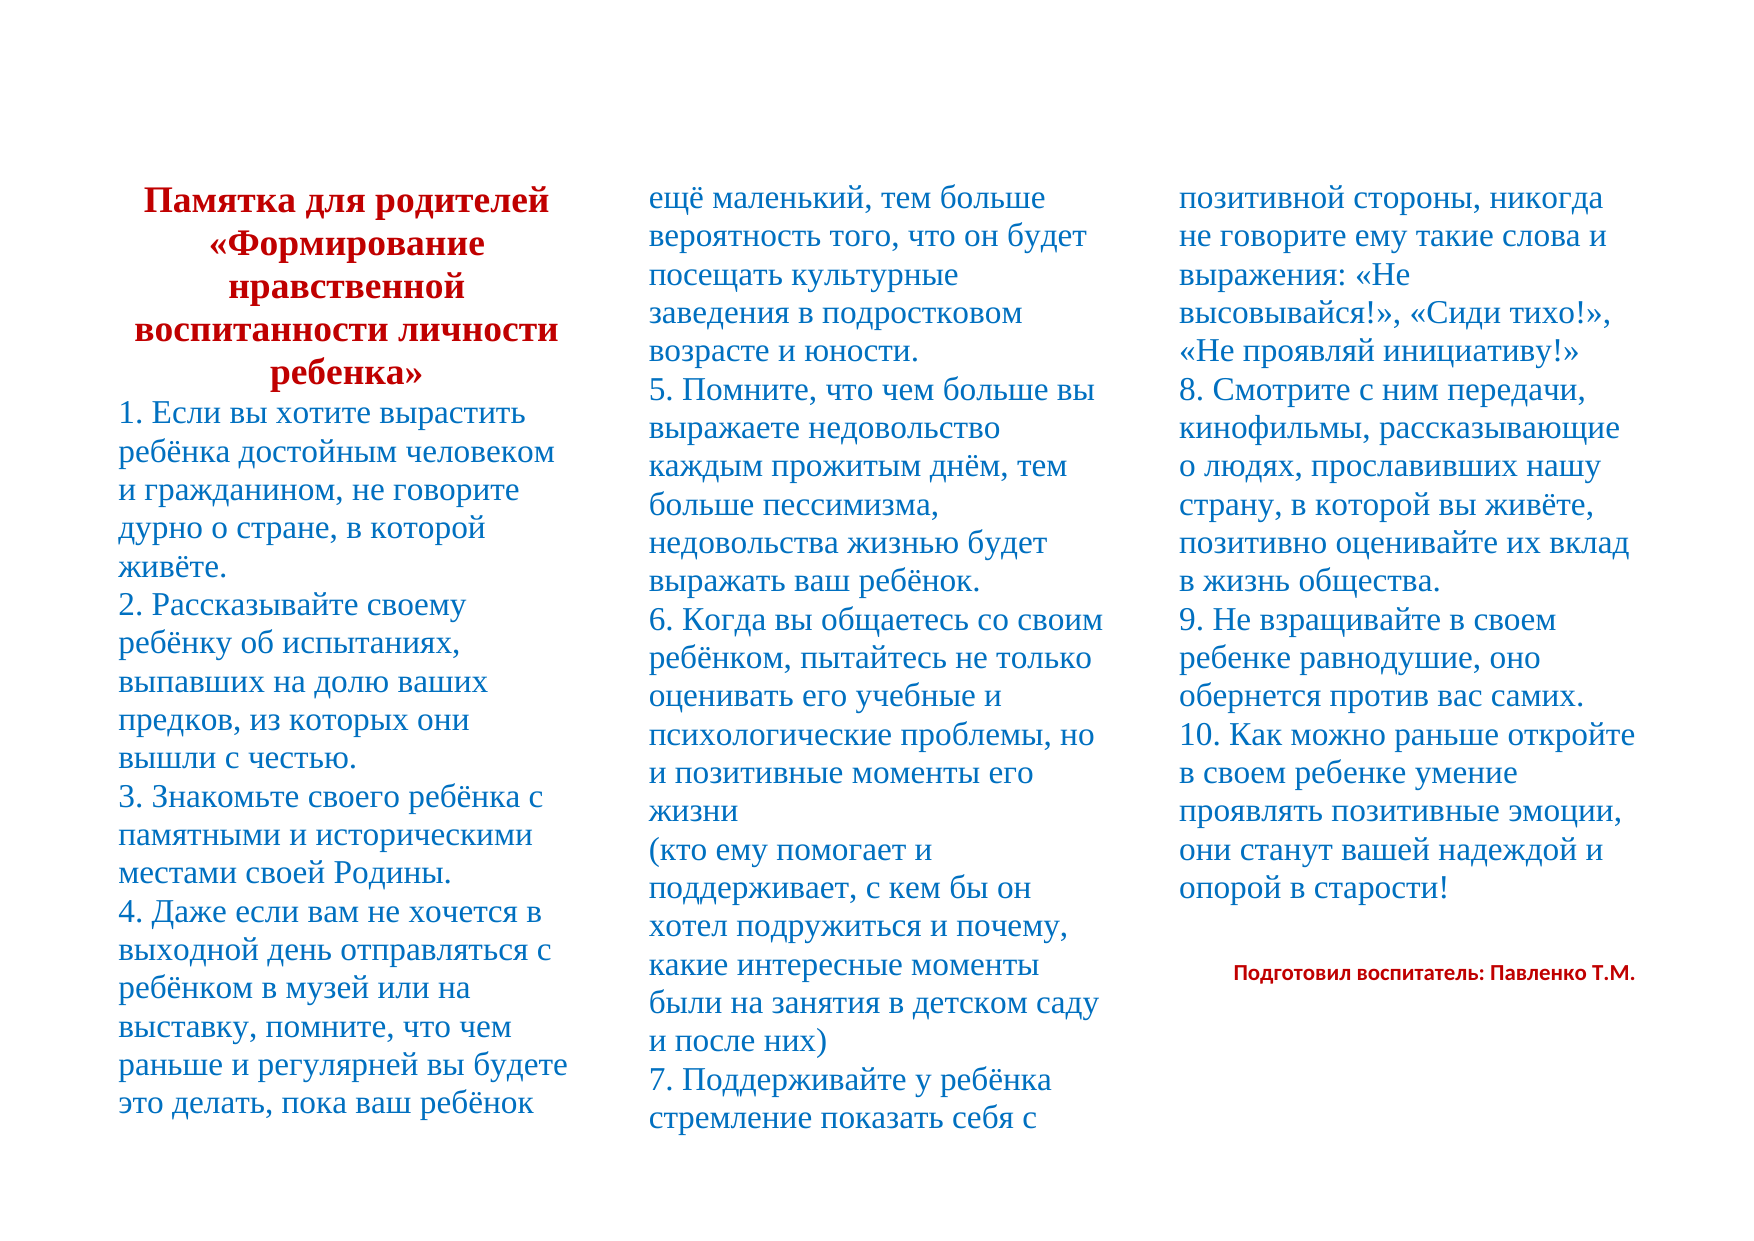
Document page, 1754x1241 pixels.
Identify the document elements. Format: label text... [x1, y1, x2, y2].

text 10. Как можно раньше откройте в своем ребенке умение проявлять позитивные эмоции, они станут вашей надеждой и опорой в старости! [1179, 714, 1636, 906]
text «Формирование нравственной воспитанности личности ребенка» [118, 220, 575, 393]
text 9. Не взращивайте в своем ребенке равнодушие, оно обернется против вас самих. [1179, 599, 1636, 714]
text 8. Смотрите с ним передачи, кинофильмы, рассказывающие о людях, прославивших нашу страну, в которой вы живёте, позитивно оценивайте их вклад в жизнь общества. [1179, 369, 1636, 599]
text Памятка для родителей [118, 177, 575, 220]
text 3. Знакомьте своего ребёнка с памятными и историческими местами своей Родины. [118, 776, 575, 891]
text 2. Рассказывайте своему ребёнку об испытаниях, выпавших на долю ваших предков, из которых они вышли с честью. [118, 584, 575, 776]
text 7. Поддерживайте у ребёнка стремление показать себя с позитивной стороны, никогда не говорите ему такие слова и выражения: «Не высовывайся!», «Сиди тихо!», «Не проявляй инициативу!» [1179, 177, 1636, 369]
text 4. Даже если вам не хочется в выходной день отправляться с ребёнком в музей или на выставку, помните, что чем раньше и регулярней вы будете это делать, пока ваш ребёнок ещё маленький, тем больше вероятность того, что он будет посещать культурные заведения в подростковом возрасте и юности. [648, 177, 1105, 369]
text (кто ему помогает и поддерживает, с кем бы он хотел подружиться и почему, какие интересные моменты были на занятия в детском саду и после них) [648, 829, 1105, 1059]
text 5. Помните, что чем больше вы выражаете недовольство каждым прожитым днём, тем больше пессимизма, недовольства жизнью будет выражать ваш ребёнок. [648, 369, 1105, 599]
text 4. Даже если вам не хочется в выходной день отправляться с ребёнком в музей или на выставку, помните, что чем раньше и регулярней вы будете это делать, пока ваш ребёнок ещё маленький, тем больше вероятность того, что он будет посещать культурные заведения в подростковом возрасте и юности. [118, 891, 575, 1121]
text 1. Если вы хотите вырастить ребёнка достойным человеком и гражданином, не говорите дурно о стране, в которой живёте. [118, 393, 575, 584]
text 7. Поддерживайте у ребёнка стремление показать себя с позитивной стороны, никогда не говорите ему такие слова и выражения: «Не высовывайся!», «Сиди тихо!», «Не проявляй инициативу!» [648, 1059, 1105, 1136]
text Подготовил воспитатель: Павленко Т.М. [1179, 958, 1636, 987]
text 6. Когда вы общаетесь со своим ребёнком, пытайтесь не только оценивать его учебные и психологические проблемы, но и позитивные моменты его жизни [648, 599, 1105, 829]
